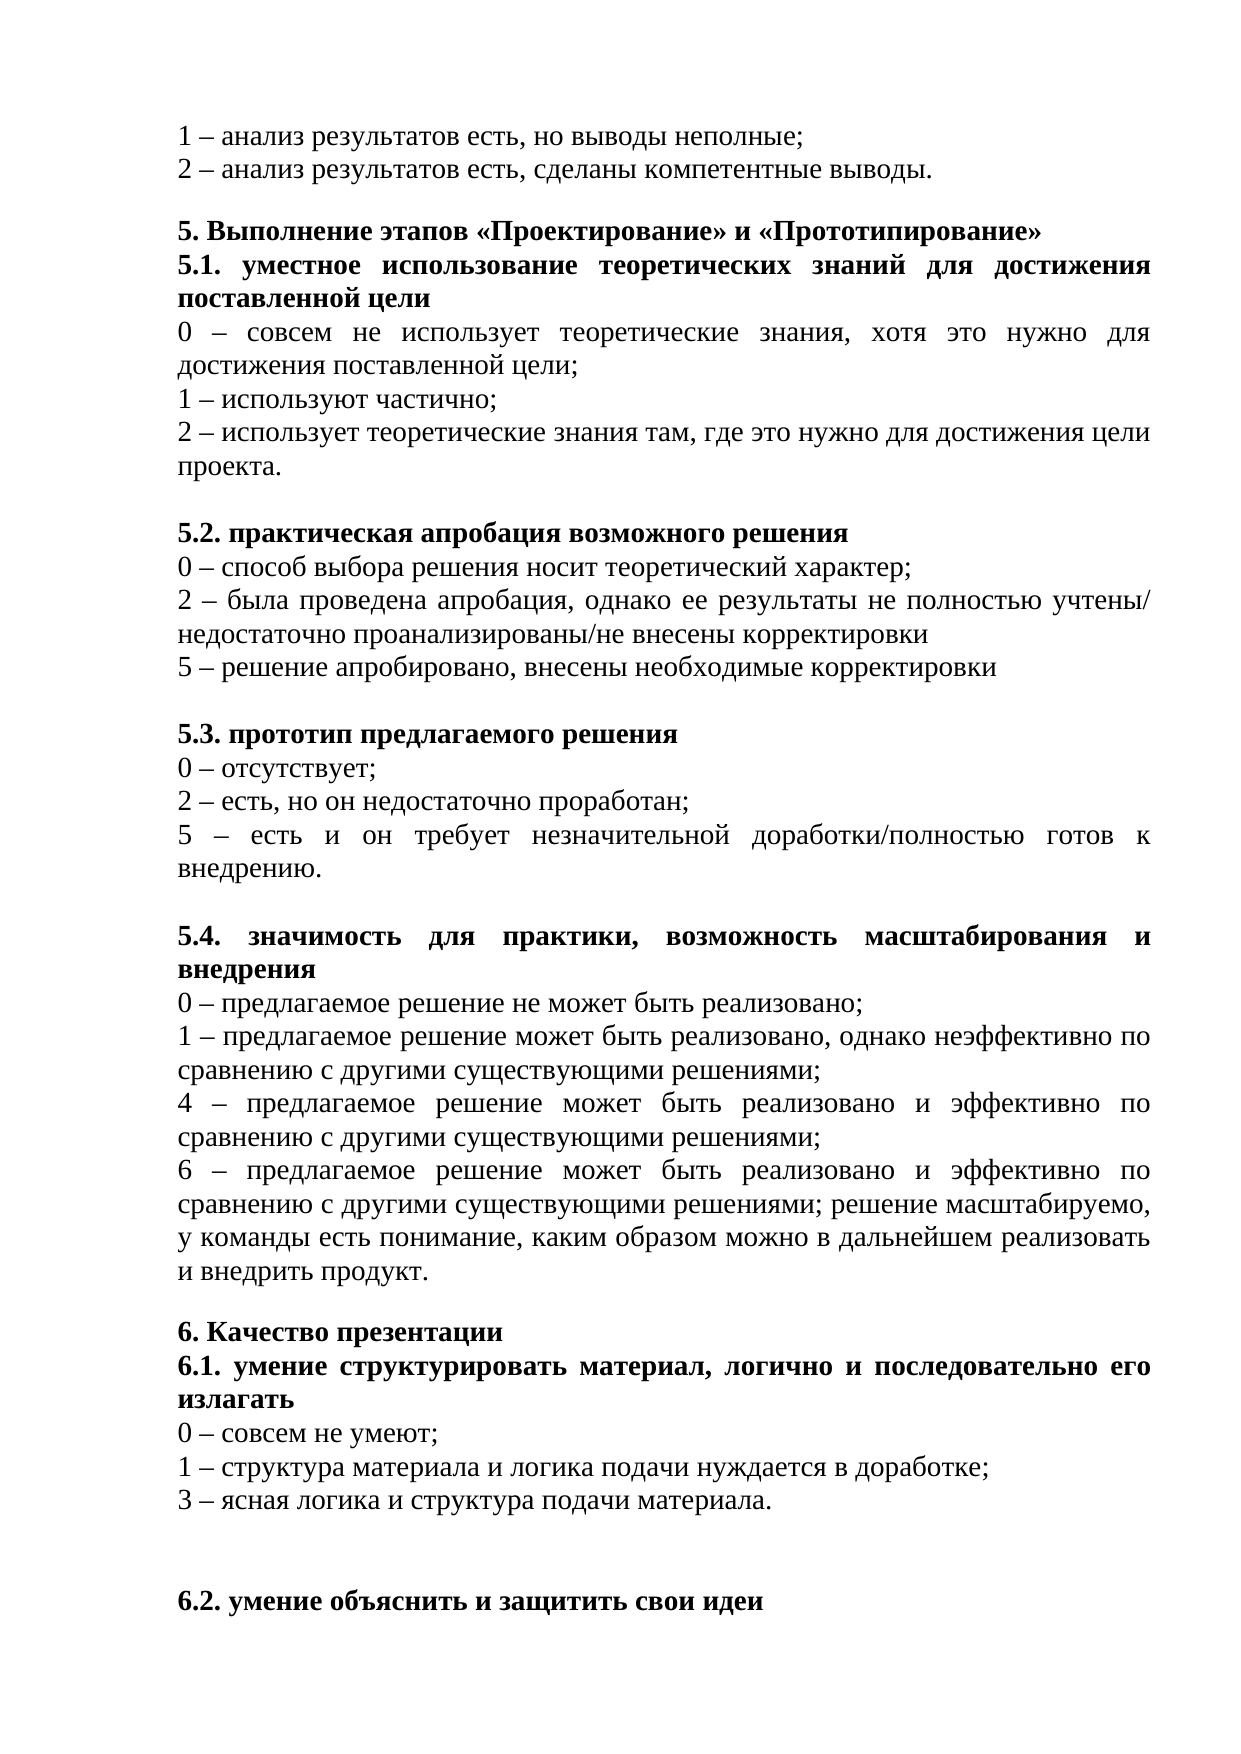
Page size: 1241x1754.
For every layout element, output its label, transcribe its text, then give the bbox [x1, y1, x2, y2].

text 2 – была проведена апробация, однако ее результаты не полностью учтены/ недостаточно проанализированы/не внесены корректировки [177, 582, 1152, 649]
text 1 – используют частично; [177, 381, 1152, 414]
text 0 – совсем не использует теоретические знания, хотя это нужно для достижения поставленной цели; [177, 314, 1152, 381]
text 1 – анализ результатов есть, но выводы неполные; [177, 118, 1152, 152]
text 5. Выполнение этапов «Проектирование» и «Прототипирование» [177, 213, 1152, 247]
text 6. Качество презентации [177, 1314, 1152, 1348]
text 3 – ясная логика и структура подачи материала. [177, 1482, 1152, 1516]
text 6.2. умение объяснить и защитить свои идеи [177, 1583, 1152, 1616]
text 0 – отсутствует; [177, 750, 1152, 783]
text 6 – предлагаемое решение может быть реализовано и эффективно по сравнению с другими существующими решениями; решение масштабируемо, у команды есть понимание, каким образом можно в дальнейшем реализовать и внедрить продукт. [177, 1152, 1152, 1287]
text 2 – анализ результатов есть, сделаны компетентные выводы. [177, 152, 1152, 185]
text 5.2. практическая апробация возможного решения [177, 515, 1152, 549]
text 1 – предлагаемое решение может быть реализовано, однако неэффективно по сравнению с другими существующими решениями; [177, 1018, 1152, 1085]
text 5.1. уместное использование теоретических знаний для достижения поставленной цели [177, 247, 1152, 314]
text 1 – структура материала и логика подачи нуждается в доработке; [177, 1449, 1152, 1482]
text 5 – решение апробировано, внесены необходимые корректировки [177, 649, 1152, 683]
text 0 – способ выбора решения носит теоретический характер; [177, 549, 1152, 582]
text 5 – есть и он требует незначительной доработки/полностью готов к внедрению. [177, 817, 1152, 884]
text 2 – использует теоретические знания там, где это нужно для достижения цели проекта. [177, 414, 1152, 482]
text 5.3. прототип предлагаемого решения [177, 716, 1152, 750]
text 6.1. умение структурировать материал, логично и последовательно его излагать [177, 1348, 1152, 1415]
text 4 – предлагаемое решение может быть реализовано и эффективно по сравнению с другими существующими решениями; [177, 1085, 1152, 1152]
text 2 – есть, но он недостаточно проработан; [177, 783, 1152, 817]
text 0 – совсем не умеют; [177, 1415, 1152, 1449]
text 0 – предлагаемое решение не может быть реализовано; [177, 985, 1152, 1018]
text 5.4. значимость для практики, возможность масштабирования и внедрения [177, 918, 1152, 985]
